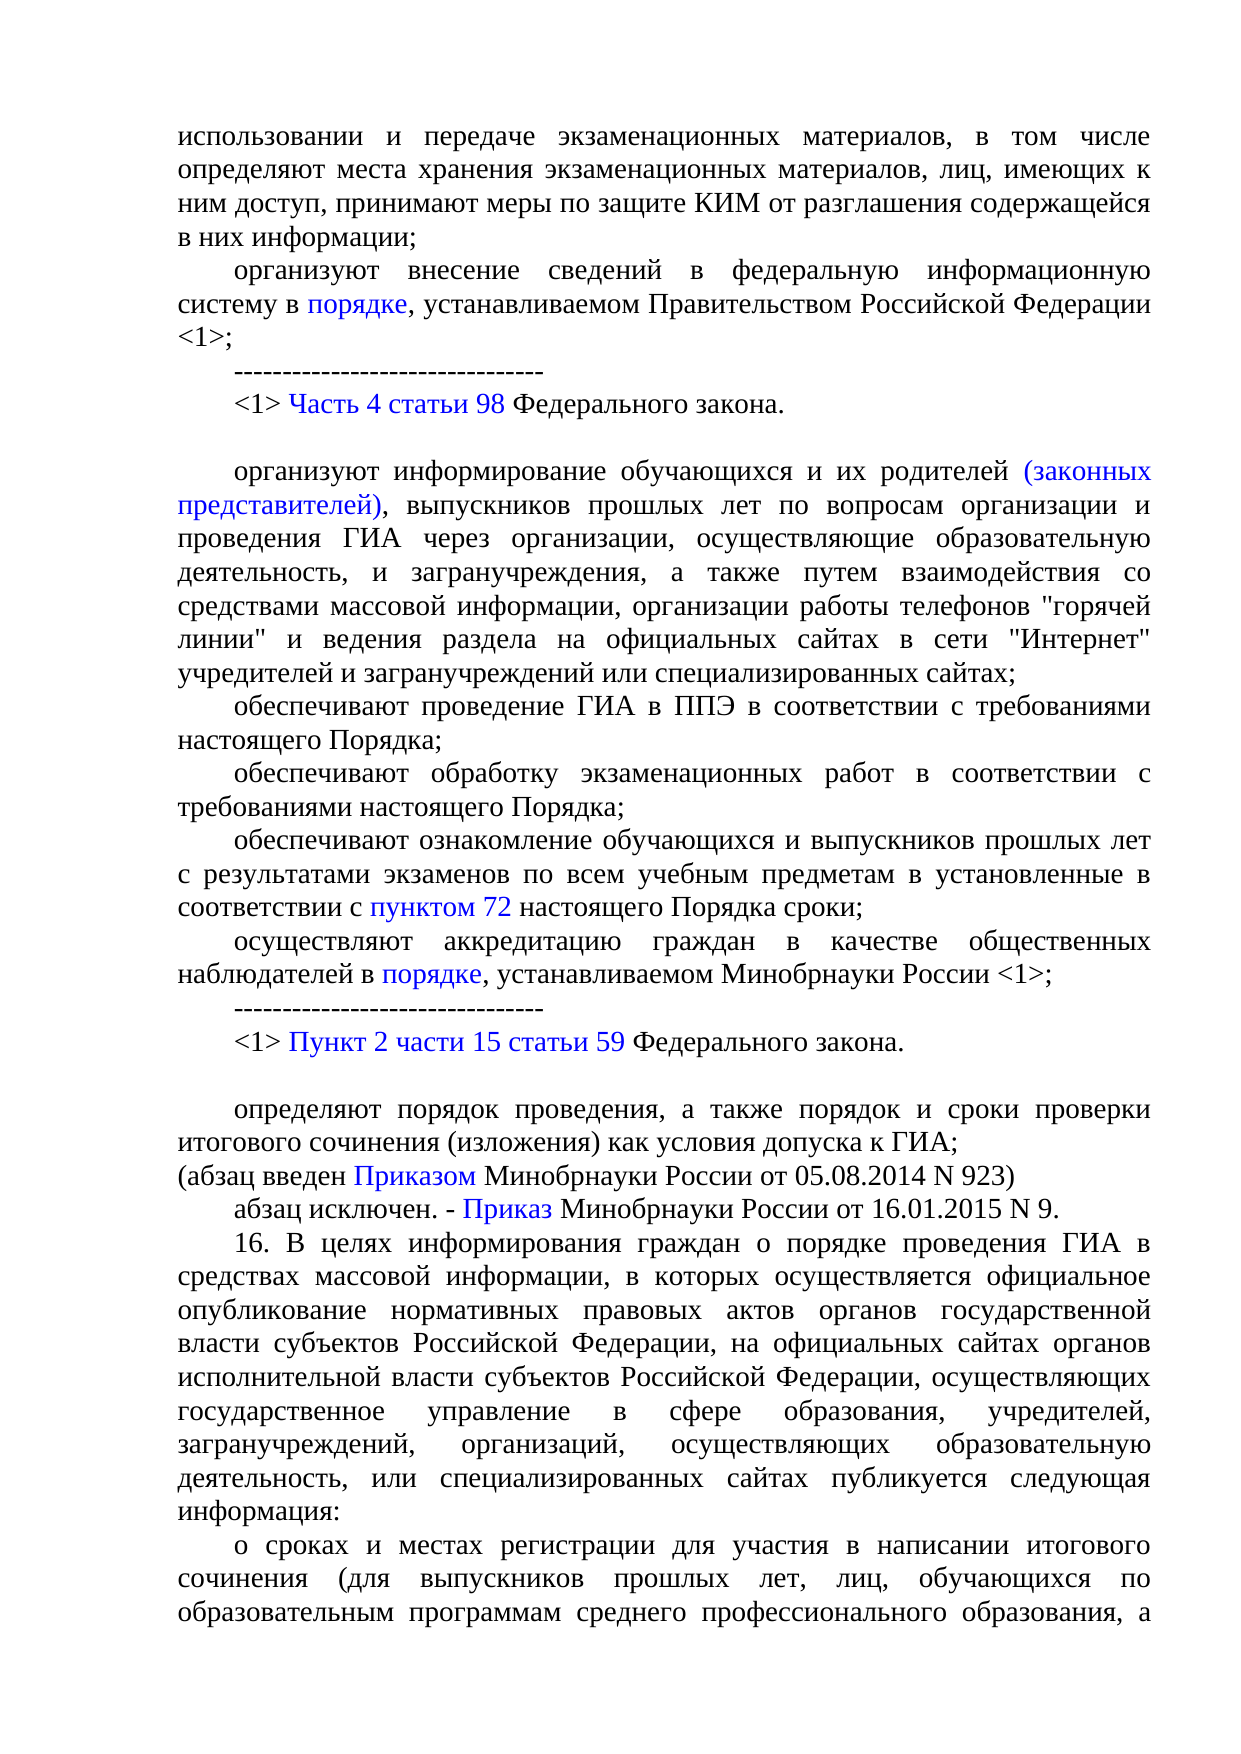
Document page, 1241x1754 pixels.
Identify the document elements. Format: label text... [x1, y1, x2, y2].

text <1> Часть 4 статьи 98 Федерального закона. [177, 386, 1152, 420]
text определяют порядок проведения, а также порядок и сроки проверки итогового сочинения (изложения) как условия допуска к ГИА; [177, 1091, 1152, 1158]
text 16. В целях информирования граждан о порядке проведения ГИА в средствах массовой информации, в которых осуществляется официальное опубликование нормативных правовых актов органов государственной власти субъектов Российской Федерации, на официальных сайтах органов исполнительной власти субъектов Российской Федерации, осуществляющих государственное управление в сфере образования, учредителей, загранучреждений, организаций, осуществляющих образовательную деятельность, или специализированных сайтах публикуется следующая информация: [177, 1225, 1152, 1527]
text (абзац введен Приказом Минобрнауки России от 05.08.2014 N 923) [177, 1158, 1152, 1191]
text обеспечивают проведение ГИА в ППЭ в соответствии с требованиями настоящего Порядка; [177, 688, 1152, 755]
text -------------------------------- [177, 353, 1152, 386]
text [177, 118, 1152, 252]
text организуют информирование обучающихся и их родителей (законных представителей), выпускников прошлых лет по вопросам организации и проведения ГИА через организации, осуществляющие образовательную деятельность, и загранучреждения, а также путем взаимодействия со средствами массовой информации, организации работы телефонов "горячей линии" и ведения раздела на официальных сайтах в сети "Интернет" учредителей и загранучреждений или специализированных сайтах; [177, 453, 1152, 688]
text осуществляют аккредитацию граждан в качестве общественных наблюдателей в порядке, устанавливаемом Минобрнауки России <1>; [177, 923, 1152, 990]
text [177, 1527, 1152, 1627]
text организуют внесение сведений в федеральную информационную систему в порядке, устанавливаемом Правительством Российской Федерации <1>; [177, 252, 1152, 353]
text абзац исключен. - Приказ Минобрнауки России от 16.01.2015 N 9. [177, 1191, 1152, 1225]
text -------------------------------- [177, 990, 1152, 1024]
text <1> Пункт 2 части 15 статьи 59 Федерального закона. [177, 1024, 1152, 1057]
text обеспечивают обработку экзаменационных работ в соответствии с требованиями настоящего Порядка; [177, 755, 1152, 822]
text обеспечивают ознакомление обучающихся и выпускников прошлых лет с результатами экзаменов по всем учебным предметам в установленные в соответствии с пунктом 72 настоящего Порядка сроки; [177, 822, 1152, 923]
